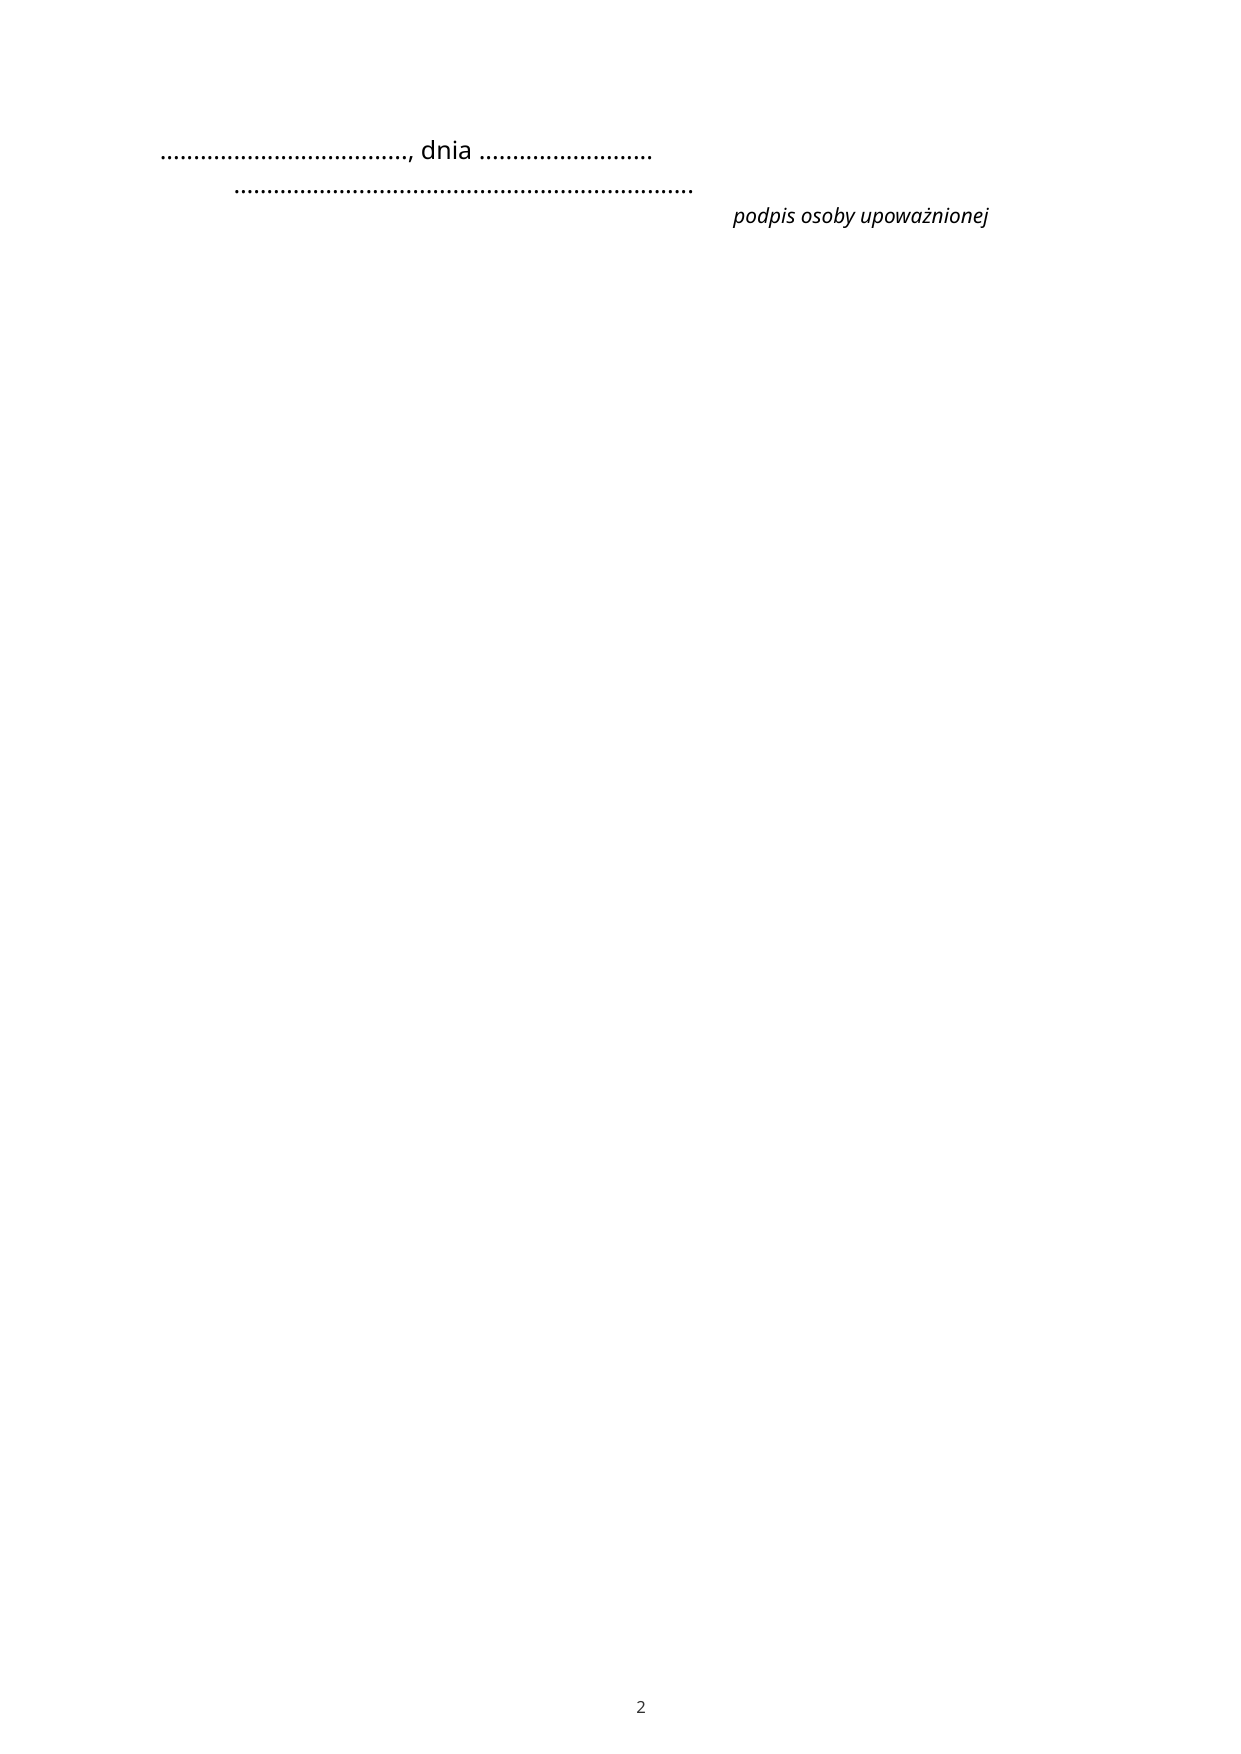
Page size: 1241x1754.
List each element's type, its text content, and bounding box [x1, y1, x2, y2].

text ....................................., dnia .......................... ………………................................................... [159, 133, 1122, 201]
text podpis osoby upoważnionej [528, 201, 1122, 229]
